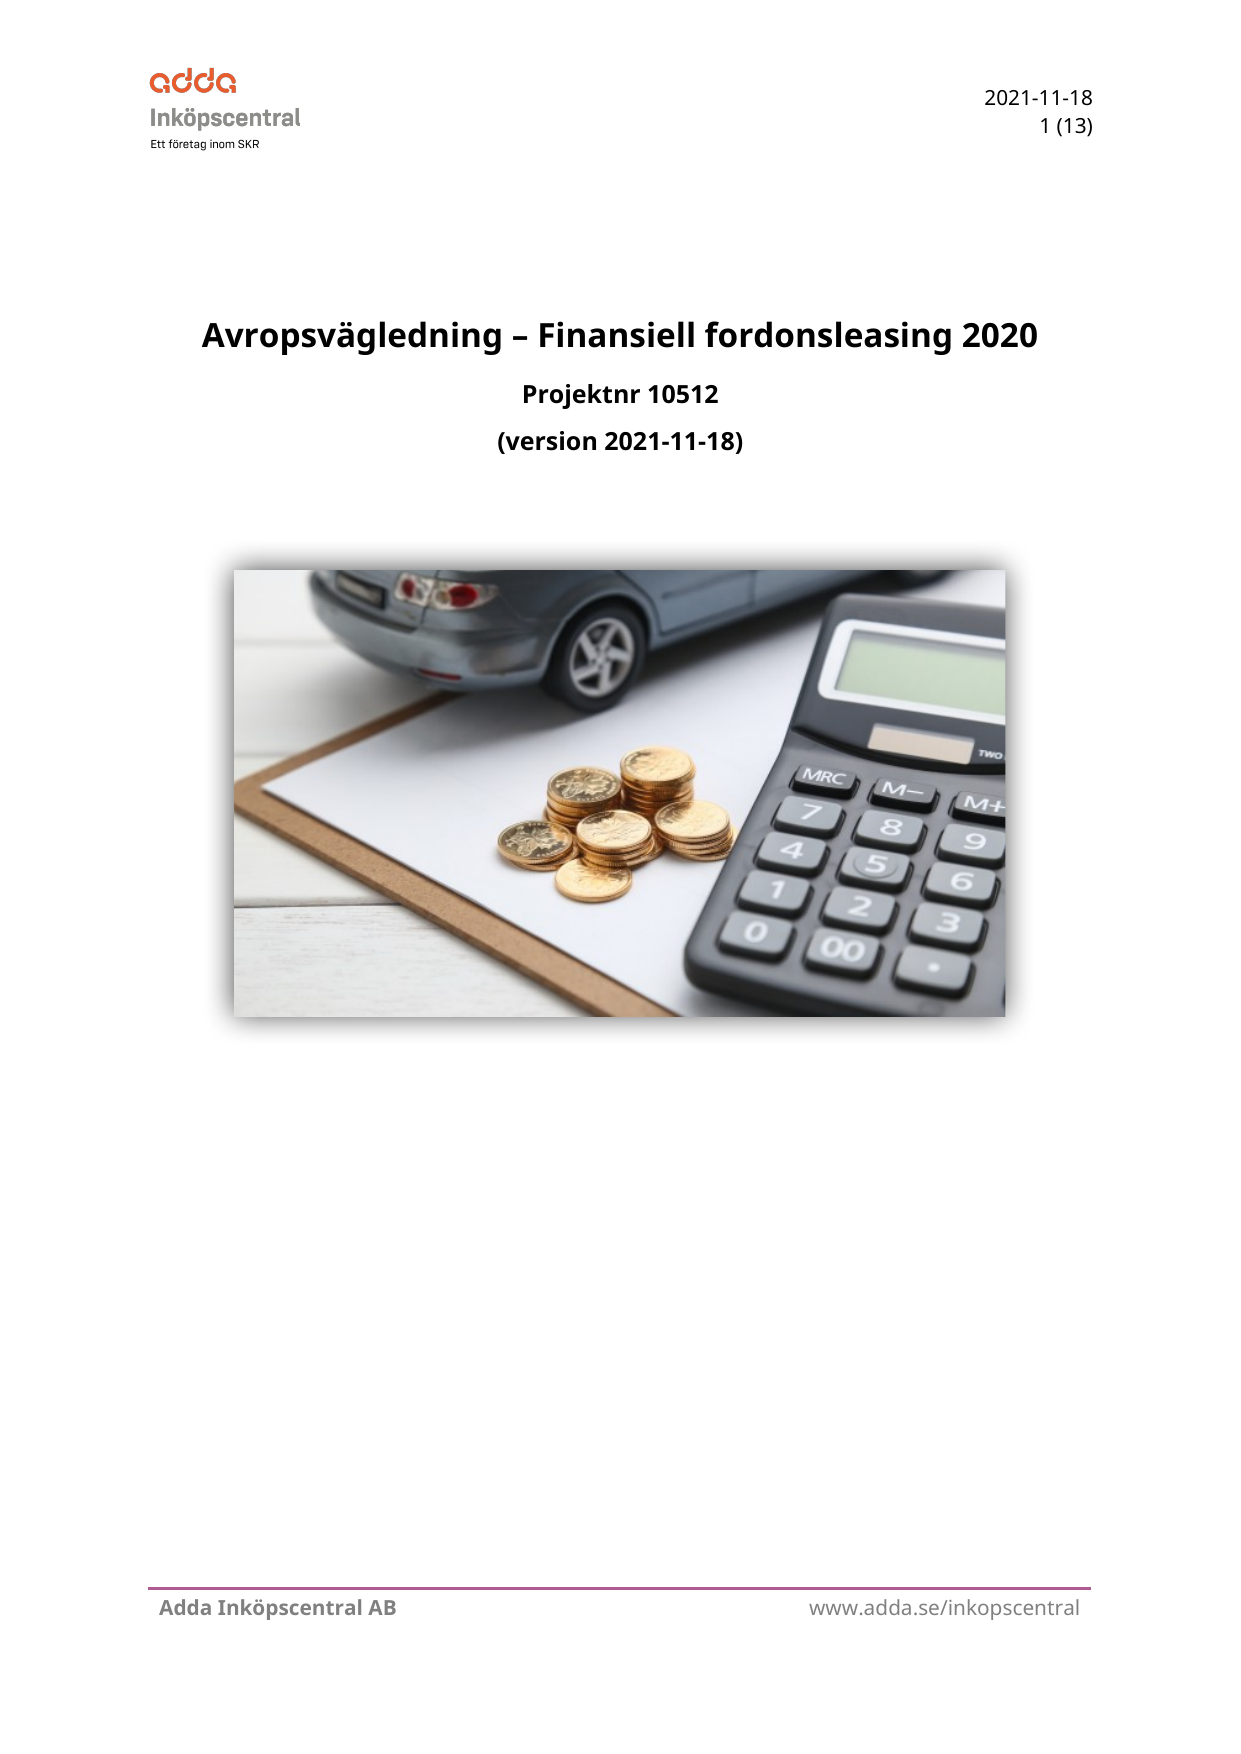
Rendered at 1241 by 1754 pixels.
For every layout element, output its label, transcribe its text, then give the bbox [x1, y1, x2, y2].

picture [147, 66, 300, 152]
text Projektnr 10512 [148, 377, 1093, 411]
picture [234, 570, 1006, 1017]
text (version 2021-11-18) [148, 423, 1093, 457]
subtitle Avropsvägledning – Finansiell fordonsleasing 2020 [148, 314, 1093, 356]
